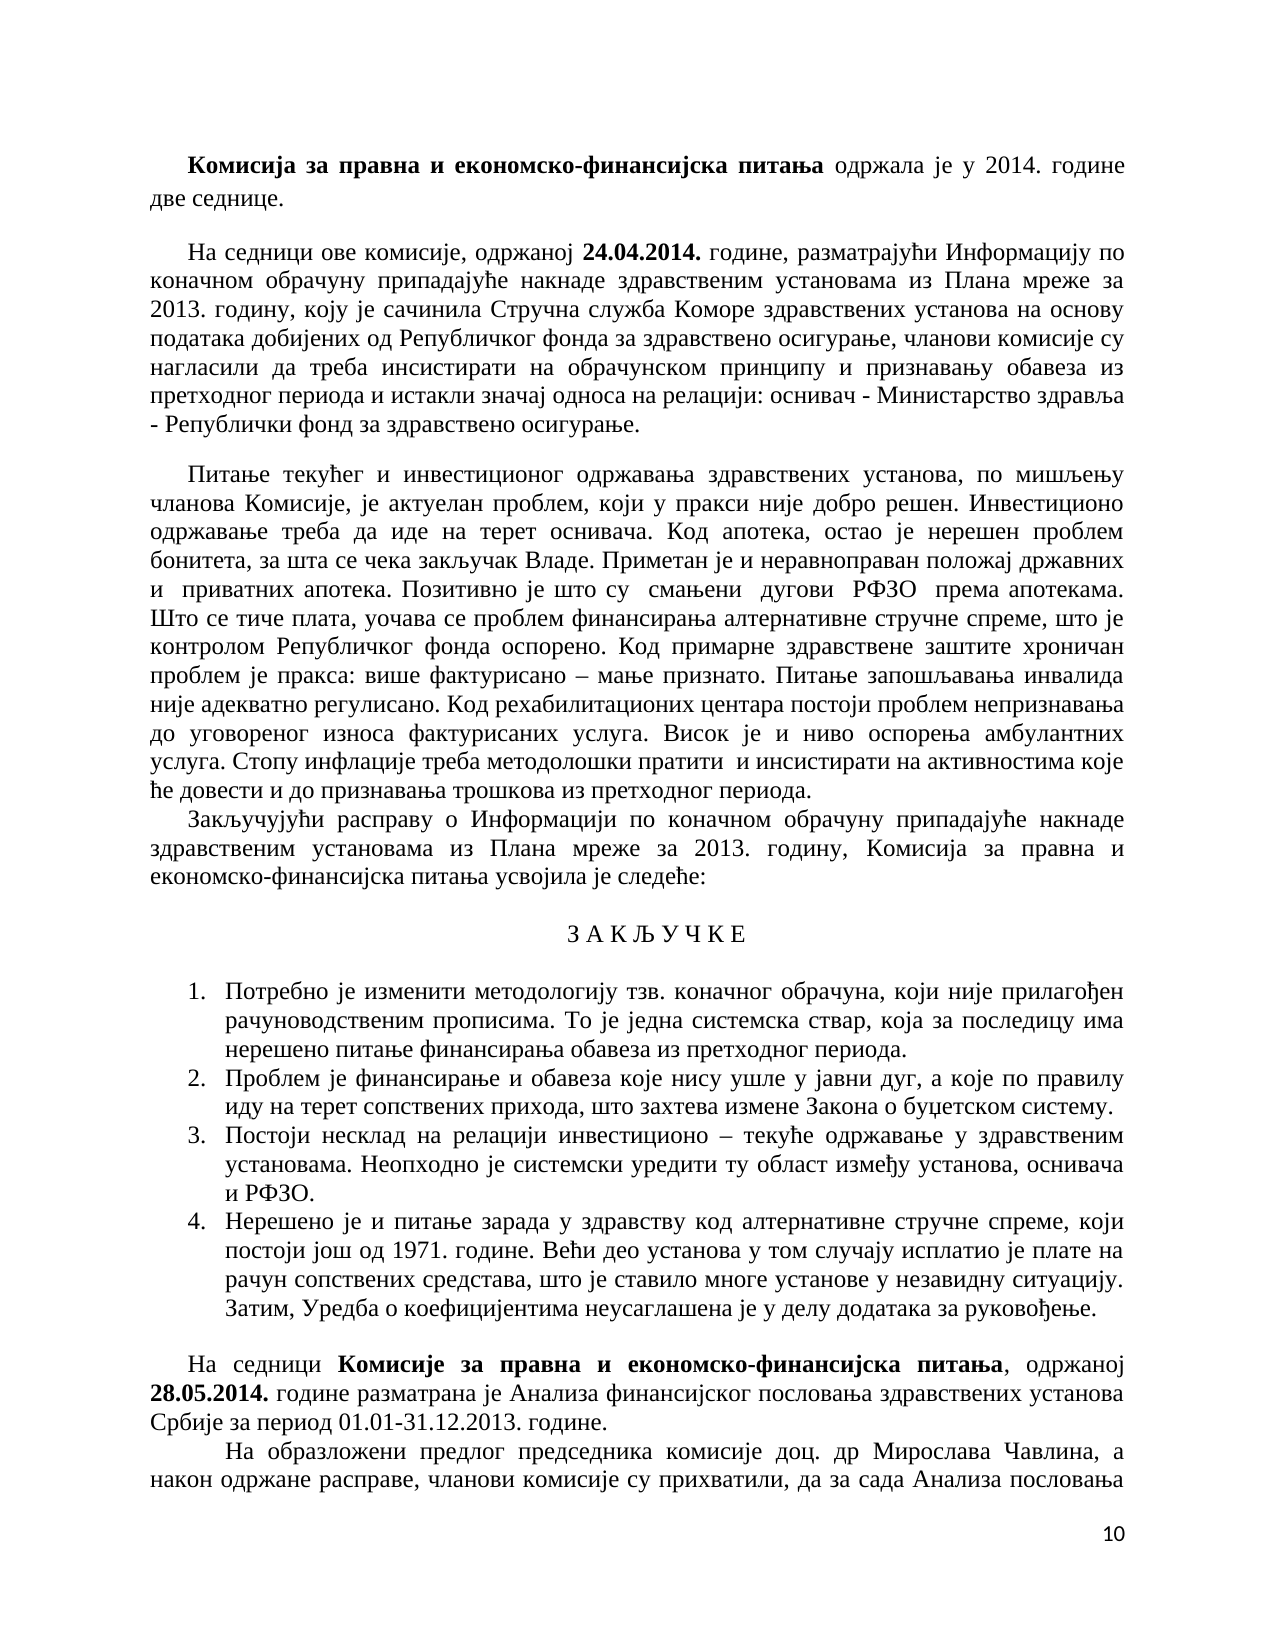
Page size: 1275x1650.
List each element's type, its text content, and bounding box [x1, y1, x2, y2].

list Потребно је изменити методологију тзв. коначног обрачуна, који није прилагођен рачуноводственим прописима. То је једна системска ствар, која за последицу има нерешено питање финансирања обавеза из претходног периода. [187, 976, 1125, 1063]
text На седници Комисије за правна и економско-финансијска питања, одржаној 28.05.2014. године разматрана је Анализа финансијског пословања здравствених установа Србије за период 01.01-31.12.2013. године. [150, 1349, 1125, 1436]
list Проблем је финансирање и обавеза које нису ушле у јавни дуг, а које по правилу иду на терет сопствених прихода, што захтева измене Закона о буџетском систему. [187, 1063, 1125, 1120]
list Постоји несклад на релацији инвестиционо – текуће одржавање у здравственим установама. Неопходно је системски уредити ту област између установа, оснивача и РФЗО. [187, 1120, 1125, 1206]
text Комисија за правна и економско-финансијска питања одржала је у 2014. године две седнице. [150, 150, 1125, 212]
text Закључујући расправу о Информацији по коначном обрачуну припадајуће накнаде здравственим установама из Плана мреже за 2013. годину, Комисија за правна и економско-финансијска питања усвојила је следеће: [150, 804, 1125, 890]
text З А К Љ У Ч К Е [150, 919, 1125, 948]
text На седници ове комисије, одржаној 24.04.2014. године, разматрајући Информацију по коначном обрачуну припадајуће накнаде здравственим установама из Плана мреже за 2013. годину, коју је сачинила Стручна служба Коморе здравствених установа на основу података добијених од Републичког фонда за здравствено осигурање, чланови комисије су нагласили да треба инсистирати на обрачунском принципу и признавању обавеза из претходног периода и истакли значај односа на релацији: оснивач - Министарство здравља - Републички фонд за здравствено осигурање. [150, 237, 1125, 438]
list Нерешено је и питање зарада у здравству код алтернативне стручне спреме, који постоји још од 1971. године. Већи део установа у том случају исплатио је плате на рачун сопствених средстава, што је ставило многе установе у незавидну ситуацију. Затим, Уредба о коефицијентима неусаглашена је у делу додатака за руковођење. [187, 1206, 1125, 1321]
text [150, 1436, 1125, 1493]
text Питање текућег и инвестиционог одржавања здравствених установа, по мишљењу чланова Комисије, је актуелан проблем, који у пракси није добро решен. Инвестиционо одржавање треба да иде на терет оснивача. Код апотека, остао је нерешен проблем бонитета, за шта се чека закључак Владе. Приметан је и неравноправан положај државних и приватних апотека. Позитивно је што су смањени дугови РФЗО према апотекама. Што се тиче плата, уочава се проблем финансирања алтернативне стручне спреме, што је контролом Републичког фонда оспорено. Код примарне здравствене заштите хроничан проблем је пракса: више фактурисано – мање признато. Питање запошљавања инвалида није адекватно регулисано. Код рехабилитационих центара постоји проблем непризнавања до уговореног износа фактурисаних услуга. Висок је и ниво оспорења амбулантних услуга. Стопу инфлације треба методолошки пратити и инсистирати на активностима које ће довести и до признавања трошкова из претходног периода. [150, 459, 1125, 804]
